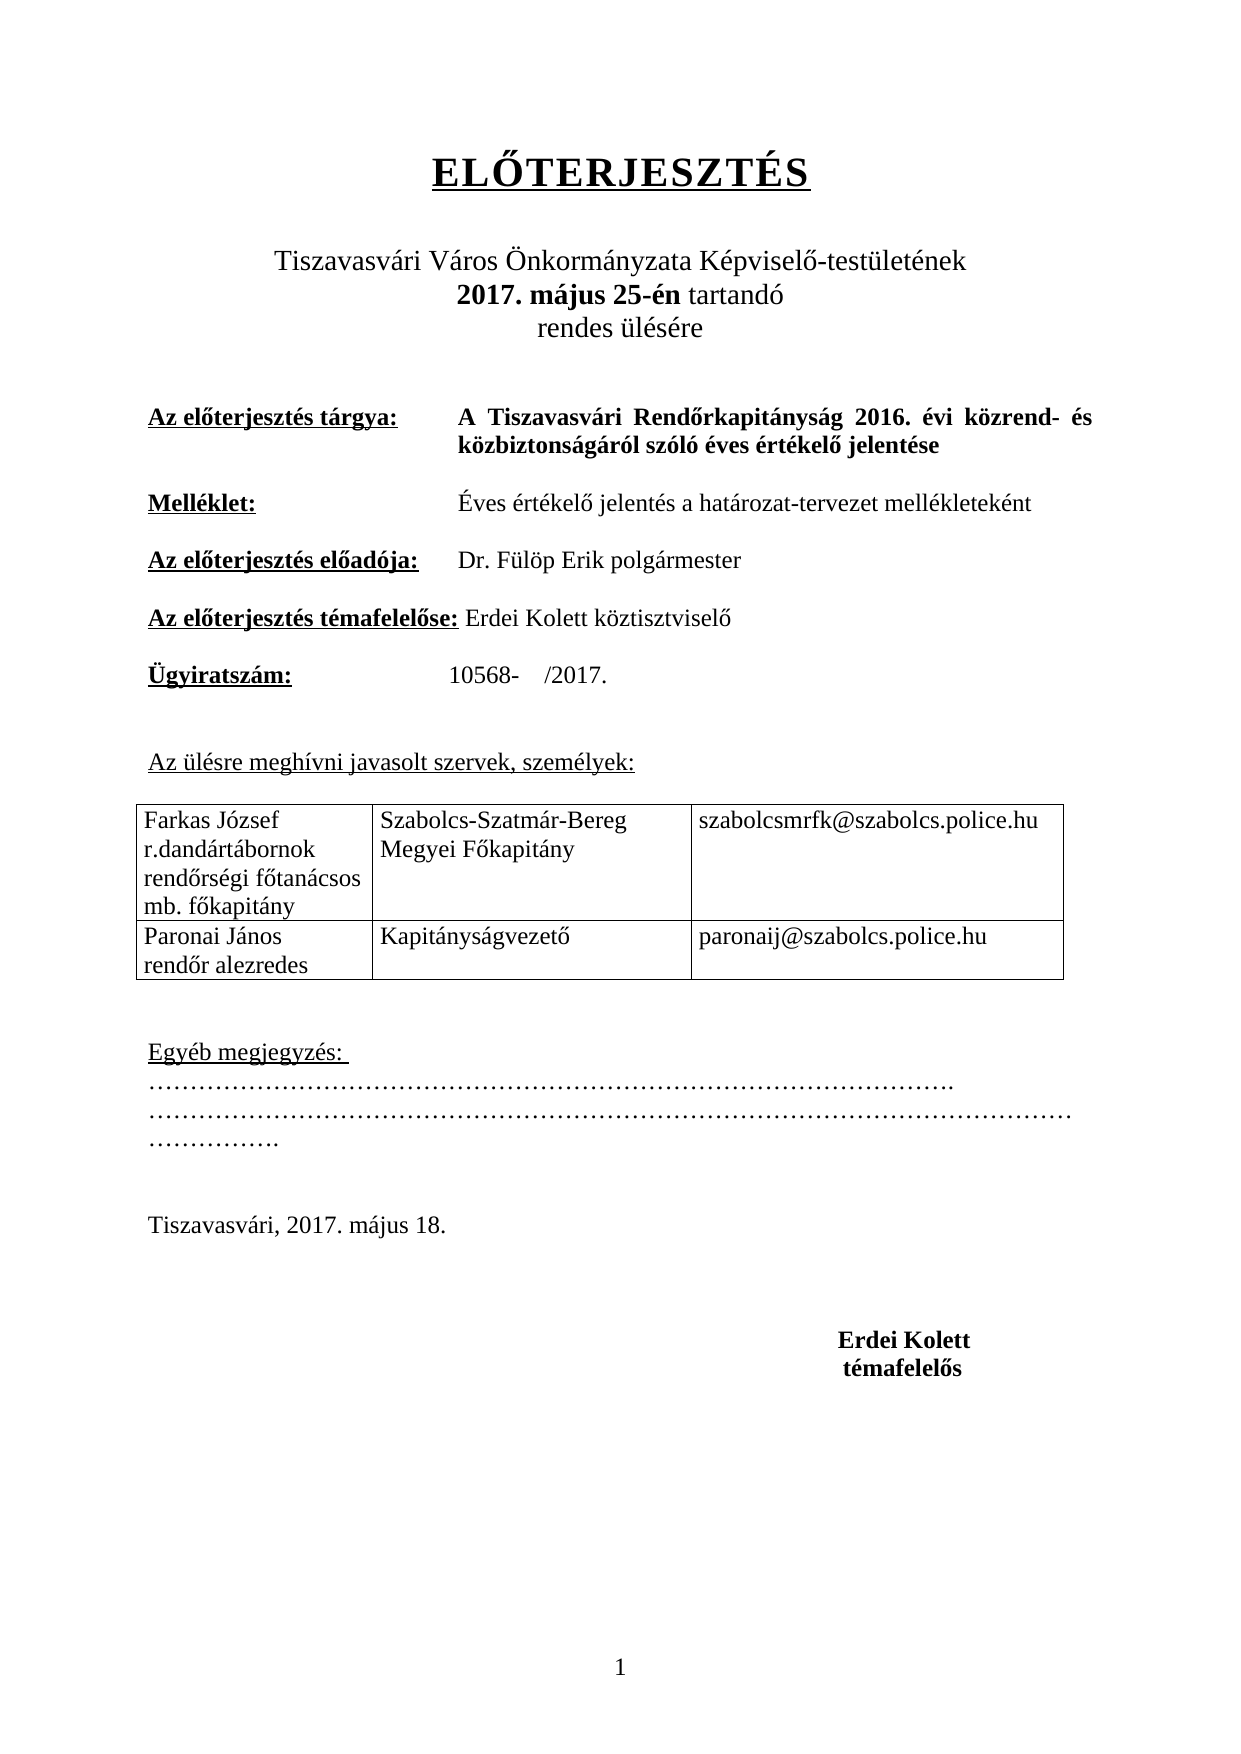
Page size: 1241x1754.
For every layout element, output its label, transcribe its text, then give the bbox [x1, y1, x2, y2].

text ELŐTERJESZTÉS [148, 148, 1093, 196]
table_cell Paronai János rendőr alezredes [137, 921, 372, 979]
text Az előterjesztés előadója: Dr. Fülöp Erik polgármester [148, 545, 1093, 574]
text Melléklet: Éves értékelő jelentés a határozat-tervezet mellékleteként [148, 488, 1093, 517]
text …………………………………………………………………………………….………………………………………………………………………………………………………………. [148, 1066, 1093, 1152]
table_cell Kapitányságvezető [373, 921, 691, 979]
text 2017. május 25-én tartandó [148, 277, 1093, 311]
text Tiszavasvári, 2017. május 18. [148, 1210, 1093, 1238]
text rendes ülésére [148, 311, 1093, 344]
table_header Farkas József r.dandártábornok rendőrségi főtanácsos mb. főkapitány [137, 805, 372, 920]
text Egyéb megjegyzés: [148, 1037, 1093, 1066]
table_cell paronaij@szabolcs.police.hu [692, 921, 1063, 979]
text Erdei Kolett [738, 1325, 1093, 1353]
text Az előterjesztés témafelelőse: Erdei Kolett köztisztviselő [148, 603, 1093, 632]
text Az ülésre meghívni javasolt szervek, személyek: [148, 747, 1093, 775]
table_header Szabolcs-Szatmár-Bereg Megyei Főkapitány [373, 805, 691, 920]
text témafelelős [148, 1353, 1093, 1382]
text Ügyiratszám: 10568- /2017. [148, 660, 1093, 689]
text Tiszavasvári Város Önkormányzata Képviselő-testületének [148, 243, 1093, 277]
table_header szabolcsmrfk@szabolcs.police.hu [692, 805, 1063, 920]
text Az előterjesztés tárgya: A Tiszavasvári Rendőrkapitányság 2016. évi közrend- és közbiztonságáról szóló éves értékelő jelentése [148, 402, 1093, 459]
